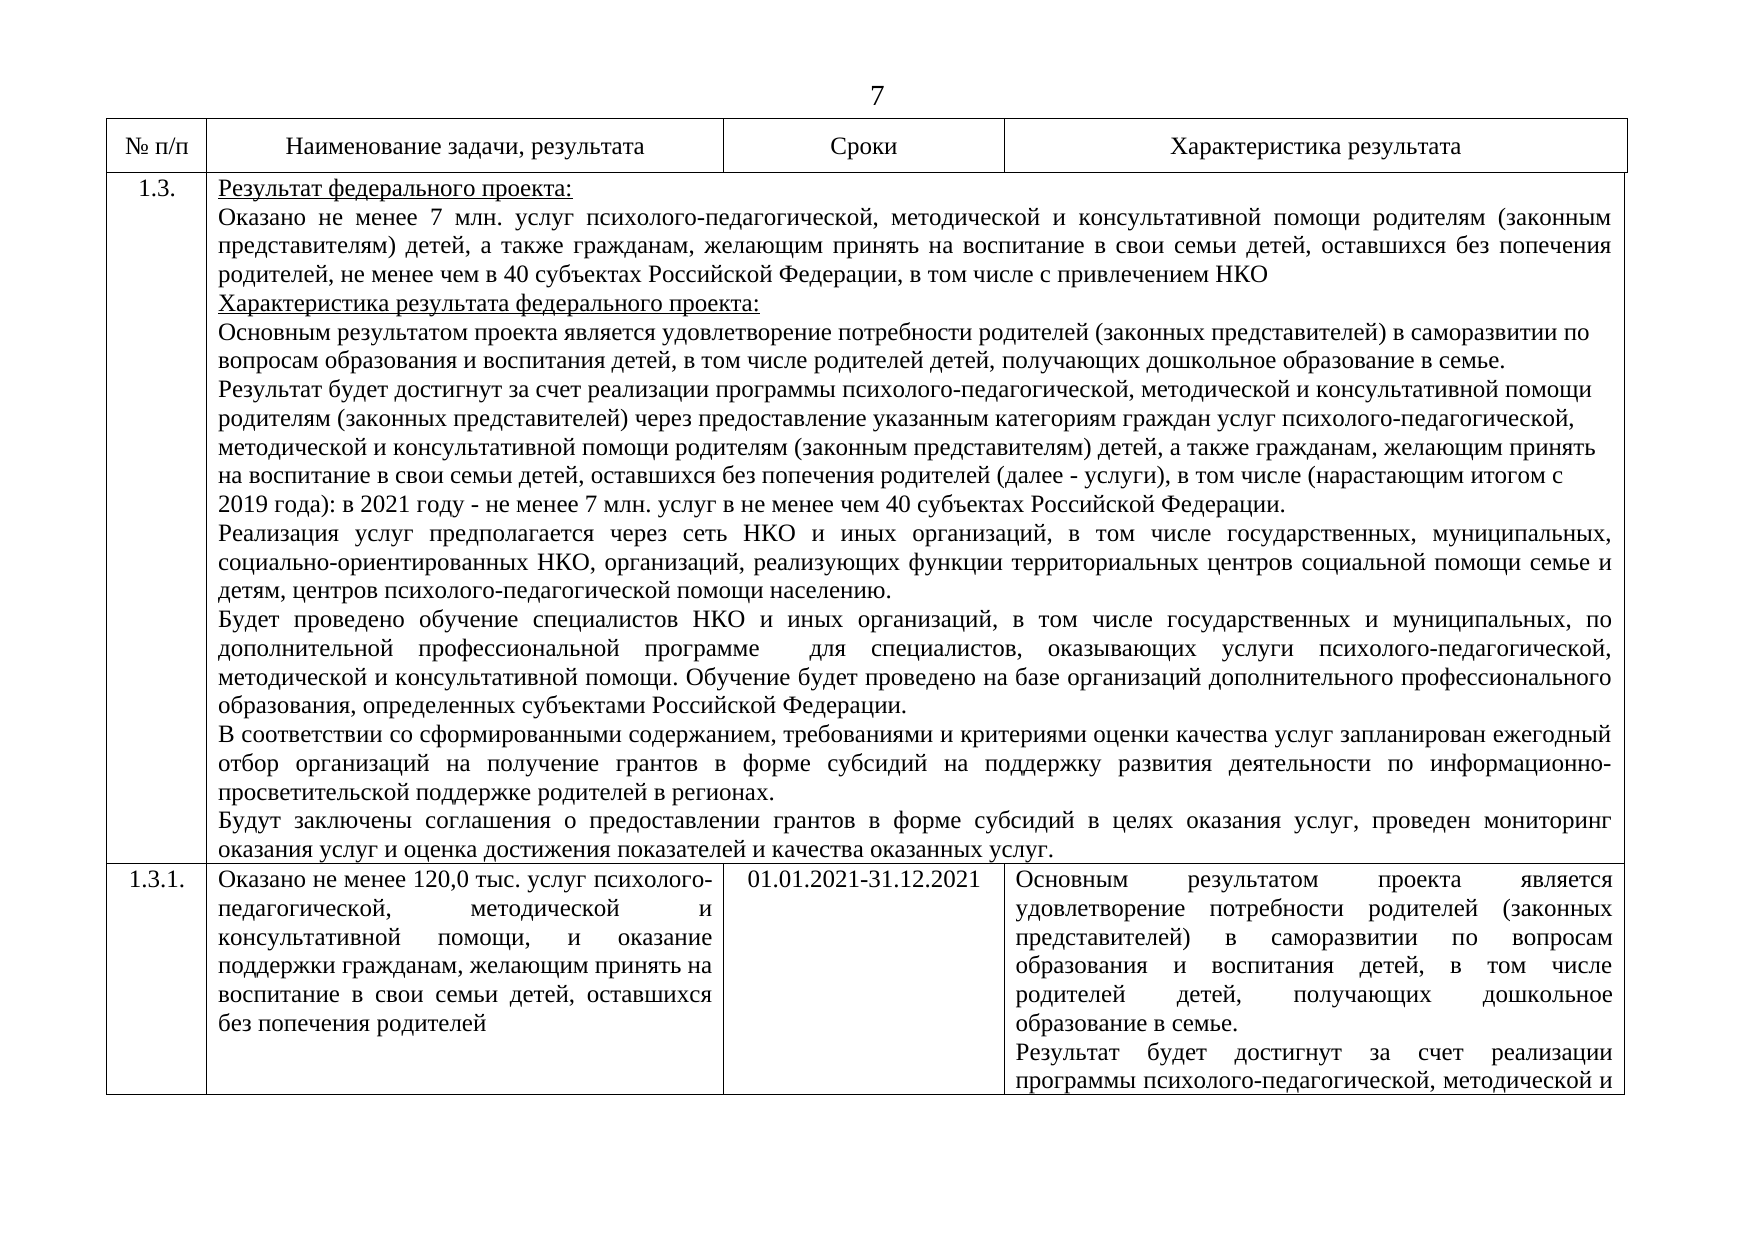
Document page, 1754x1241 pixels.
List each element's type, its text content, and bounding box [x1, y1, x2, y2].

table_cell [207, 864, 723, 1094]
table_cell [1005, 864, 1624, 1094]
table_cell 01.01.2021-31.12.2021 [724, 864, 1004, 1094]
table_header Характеристика результата [1005, 119, 1627, 172]
table_header № п/п [107, 119, 206, 172]
table_cell Результат федерального проекта: Оказано не менее 7 млн. услуг психолого-педагогической, методической и консультативной помощи родителям (законным представителям) детей, а также гражданам, желающим принять на воспитание в свои семьи детей, оставшихся без попечения родителей, не менее чем в 40 субъектах Российской Федерации, в том числе с привлечением НКО Характеристика результата федерального проекта: Основным результатом проекта является удовлетворение потребности родителей (законных представителей) в саморазвитии по вопросам образования и воспитания детей, в том числе родителей детей, получающих дошкольное образование в семье. Результат будет достигнут за счет реализации программы психолого-педагогической, методической и консультативной помощи родителям (законных представителей) через предоставление указанным категориям граждан услуг психолого-педагогической, методической и консультативной помощи родителям (законным представителям) детей, а также гражданам, желающим принять на воспитание в свои семьи детей, оставшихся без попечения родителей (далее - услуги), в том числе (нарастающим итогом с 2019 года): в 2021 году - не менее 7 млн. услуг в не менее чем 40 субъектах Российской Федерации. Реализация услуг предполагается через сеть НКО и иных организаций, в том числе государственных, муниципальных, социально-ориентированных НКО, организаций, реализующих функции территориальных центров социальной помощи семье и детям, центров психолого-педагогической помощи населению. Будет проведено обучение специалистов НКО и иных организаций, в том числе государственных и муниципальных, по дополнительной профессиональной программе для специалистов, оказывающих услуги психолого-педагогической, методической и консультативной помощи. Обучение будет проведено на базе организаций дополнительного профессионального образования, определенных субъектами Российской Федерации. В соответствии со сформированными содержанием, требованиями и критериями оценки качества услуг запланирован ежегодный отбор организаций на получение грантов в форме субсидий на поддержку развития деятельности по информационно-просветительской поддержке родителей в регионах. Будут заключены соглашения о предоставлении грантов в форме субсидий в целях оказания услуг, проведен мониторинг оказания услуг и оценка достижения показателей и качества оказанных услуг. [207, 173, 1624, 863]
table_cell 1.3. [107, 173, 206, 863]
table_cell 1.3.1. [107, 864, 206, 1094]
table_header Наименование задачи, результата [207, 119, 723, 172]
table_header Сроки [724, 119, 1004, 172]
